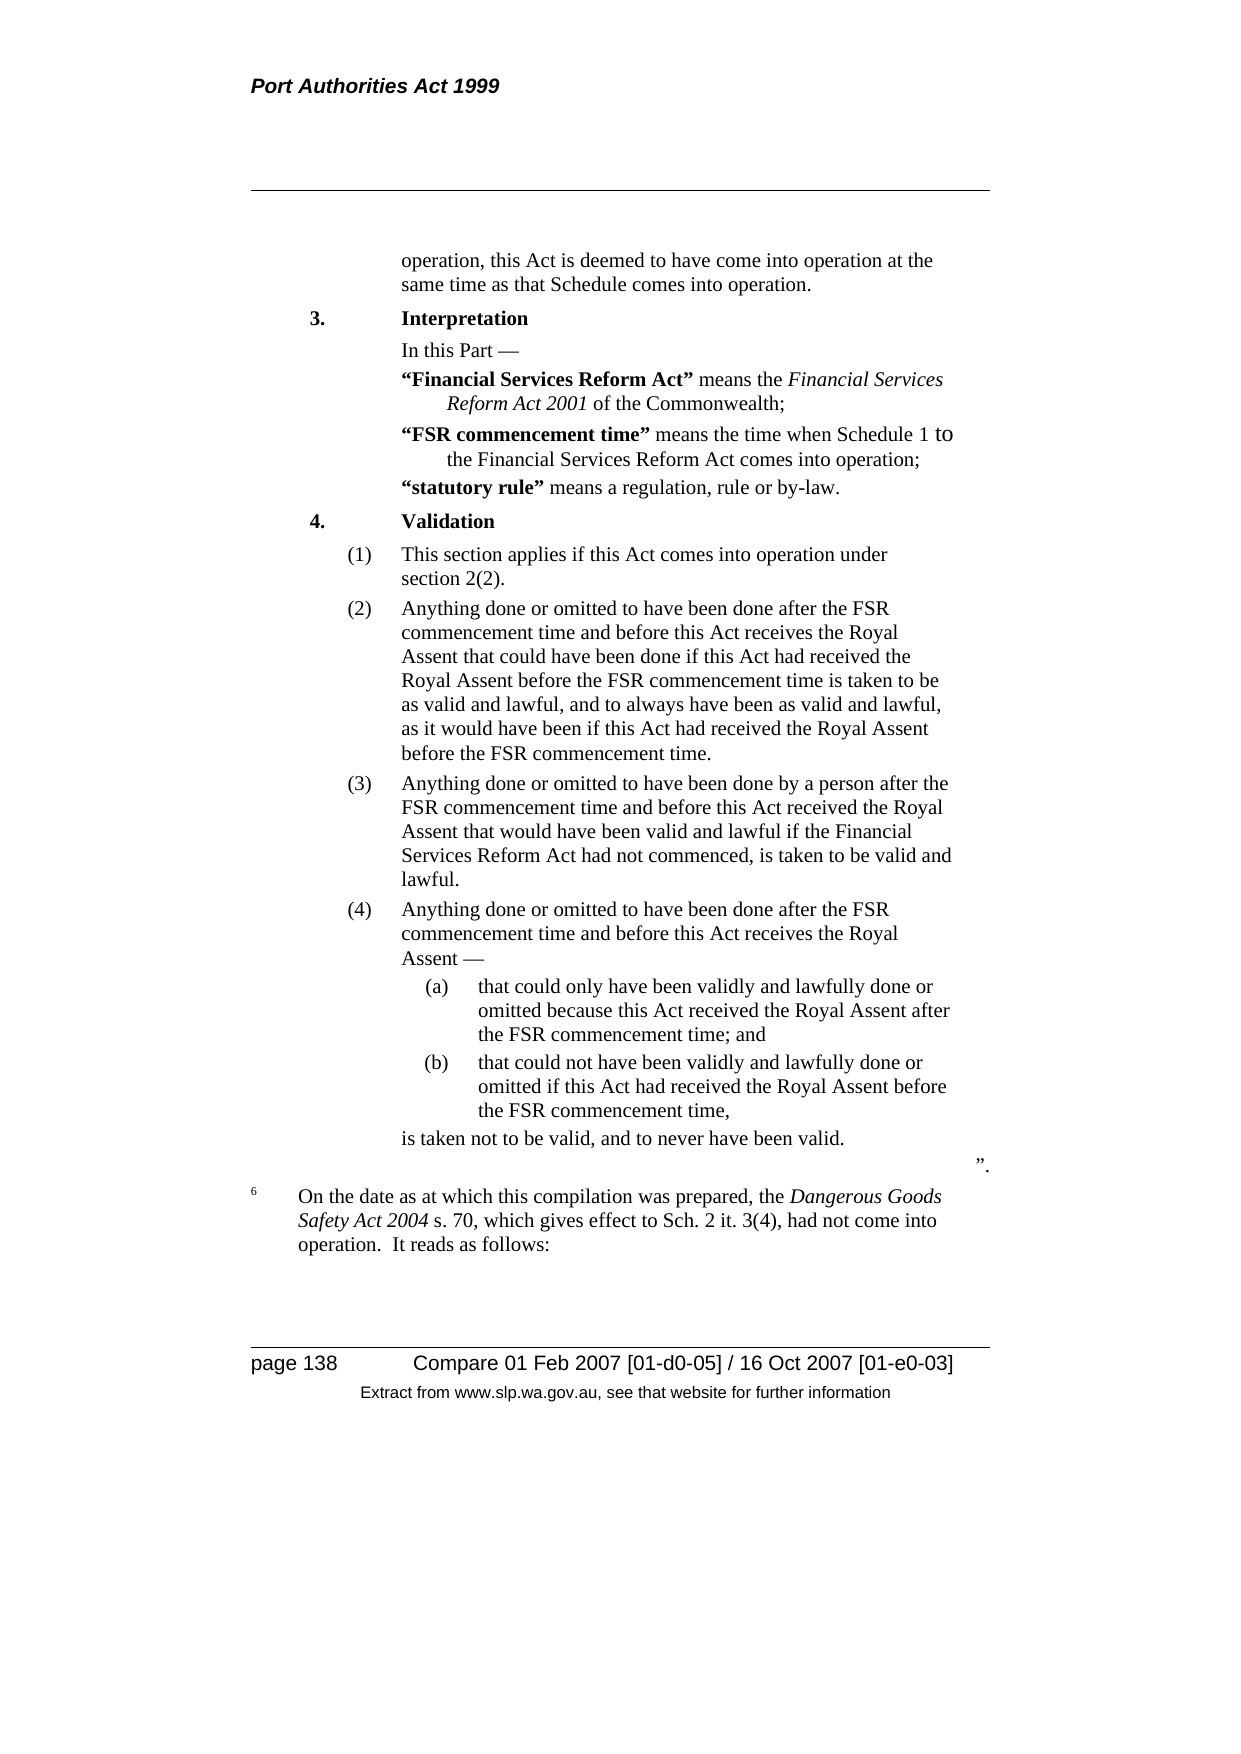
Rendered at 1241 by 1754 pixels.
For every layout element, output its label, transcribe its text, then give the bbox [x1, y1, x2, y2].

text 6 On the date as at which this compilation was prepared, the Dangerous Goods Safety Act 2004 s. 70, which gives effect to Sch. 2 it. 3(4), had not come into operation. It reads as follows: [251, 1184, 990, 1256]
text “statutory rule” means a regulation, rule or by-law. [369, 475, 960, 499]
text ”. [251, 1150, 990, 1177]
subtitle 4. Validation [309, 509, 960, 533]
text (a) that could only have been validly and lawfully done or omitted because this Act received the Royal Assent after the FSR commencement time; and [389, 974, 960, 1046]
text is taken not to be valid, and to never have been valid. [312, 1126, 960, 1150]
subtitle 3. Interpretation [309, 306, 960, 330]
text (3) Anything done or omitted to have been done by a person after the FSR commencement time and before this Act received the Royal Assent that would have been valid and lawful if the Financial Services Reform Act had not commenced, is taken to be valid and lawful. [312, 771, 960, 891]
text “Financial Services Reform Act” means the Financial Services Reform Act 2001 of the Commonwealth; [369, 367, 960, 415]
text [312, 247, 960, 296]
text (4) Anything done or omitted to have been done after the FSR commencement time and before this Act receives the Royal Assent — [312, 897, 960, 969]
text (b) that could not have been validly and lawfully done or omitted if this Act had received the Royal Assent before the FSR commencement time, [389, 1050, 960, 1122]
text “FSR commencement time” means the time when Schedule 1 to the Financial Services Reform Act comes into operation; [369, 419, 960, 471]
text (1) This section applies if this Act comes into operation under section 2(2). [312, 542, 960, 590]
text In this Part — [312, 338, 960, 362]
text (2) Anything done or omitted to have been done after the FSR commencement time and before this Act receives the Royal Assent that could have been done if this Act had received the Royal Assent before the FSR commencement time is taken to be as valid and lawful, and to always have been as valid and lawful, as it would have been if this Act had received the Royal Assent before the FSR commencement time. [312, 596, 960, 764]
